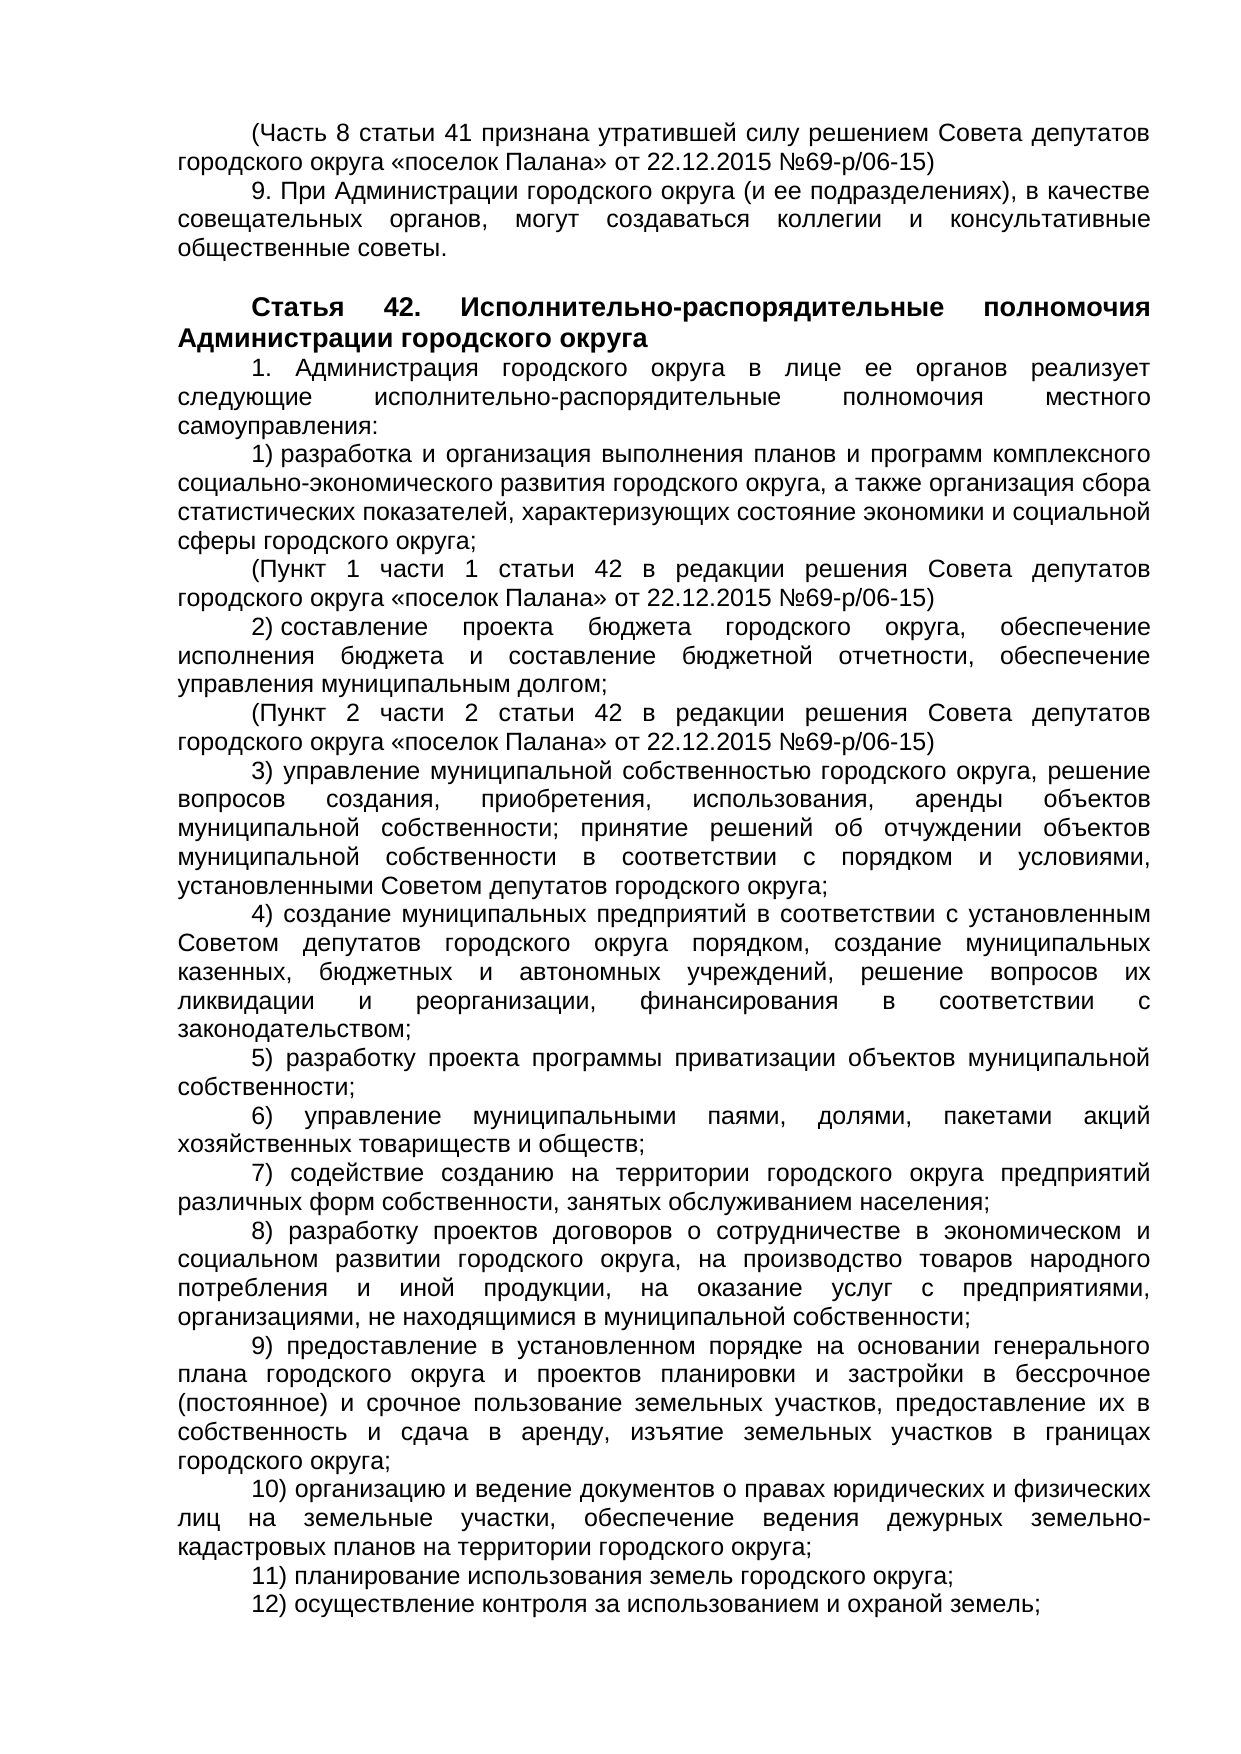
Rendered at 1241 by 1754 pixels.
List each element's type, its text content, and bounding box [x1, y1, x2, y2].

text 1) разработка и организация выполнения планов и программ комплексного социально-экономического развития городского округа, а также организация сбора статистических показателей, характеризующих состояние экономики и социальной сферы городского округа; [177, 439, 1152, 554]
text 7) содействие созданию на территории городского округа предприятий различных форм собственности, занятых обслуживанием населения; [177, 1158, 1152, 1216]
text 9) предоставление в установленном порядке на основании генерального плана городского округа и проектов планировки и застройки в бессрочное (постоянное) и срочное пользование земельных участков, предоставление их в собственность и сдача в аренду, изъятие земельных участков в границах городского округа; [177, 1331, 1152, 1474]
text 5) разработку проекта программы приватизации объектов муниципальной собственности; [177, 1043, 1152, 1101]
text 3) управление муниципальной собственностью городского округа, решение вопросов создания, приобретения, использования, аренды объектов муниципальной собственности; принятие решений об отчуждении объектов муниципальной собственности в соответствии с порядком и условиями, установленными Советом депутатов городского округа; [177, 756, 1152, 899]
text 2) составление проекта бюджета городского округа, обеспечение исполнения бюджета и составление бюджетной отчетности, обеспечение управления муниципальным долгом; [177, 612, 1152, 698]
text (Пункт 1 части 1 статьи 42 в редакции решения Совета депутатов городского округа «поселок Палана» от 22.12.2015 №69-р/06-15) [177, 554, 1152, 612]
text 10) организацию и ведение документов о правах юридических и физических лиц на земельные участки, обеспечение ведения дежурных земельно-кадастровых планов на территории городского округа; [177, 1474, 1152, 1561]
text (Часть 8 статьи 41 признана утратившей силу решением Совета депутатов городского округа «поселок Палана» от 22.12.2015 №69-р/06-15) [177, 118, 1152, 176]
text 4) создание муниципальных предприятий в соответствии с установленным Советом депутатов городского округа порядком, создание муниципальных казенных, бюджетных и автономных учреждений, решение вопросов их ликвидации и реорганизации, финансирования в соответствии с законодательством; [177, 899, 1152, 1043]
text 6) управление муниципальными паями, долями, пакетами акций хозяйственных товариществ и обществ; [177, 1101, 1152, 1158]
text (Пункт 2 части 2 статьи 42 в редакции решения Совета депутатов городского округа «поселок Палана» от 22.12.2015 №69-р/06-15) [177, 698, 1152, 756]
text Статья 42. Исполнительно-распорядительные полномочия Администрации городского округа [177, 291, 1152, 353]
text 1. Администрация городского округа в лице ее органов реализует следующие исполнительно-распорядительные полномочия местного самоуправления: [177, 353, 1152, 439]
text 8) разработку проектов договоров о сотрудничестве в экономическом и социальном развитии городского округа, на производство товаров народного потребления и иной продукции, на оказание услуг с предприятиями, организациями, не находящимися в муниципальной собственности; [177, 1216, 1152, 1331]
text 12) осуществление контроля за использованием и охраной земель; [177, 1589, 1152, 1618]
text 11) планирование использования земель городского округа; [177, 1561, 1152, 1589]
text 9. При Администрации городского округа (и ее подразделениях), в качестве совещательных органов, могут создаваться коллегии и консультативные общественные советы. [177, 176, 1152, 262]
